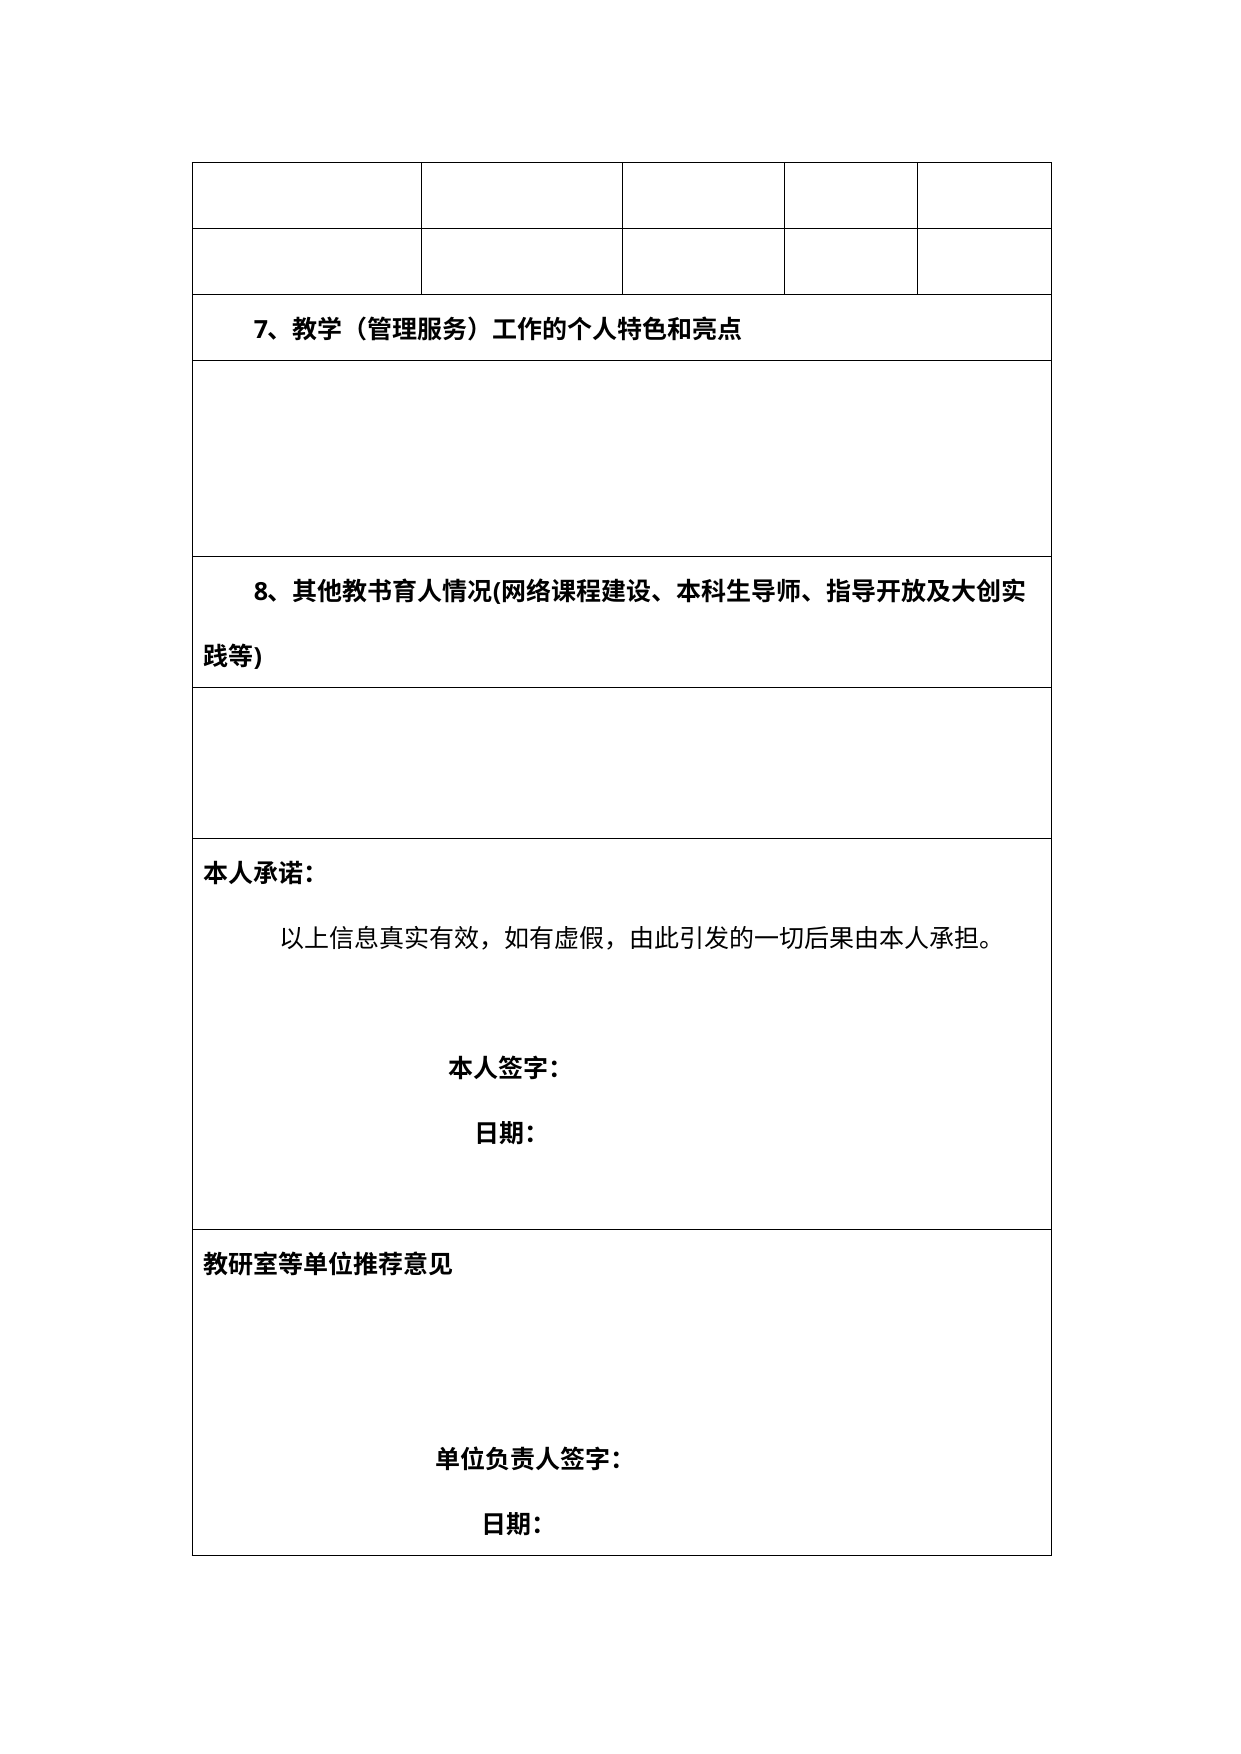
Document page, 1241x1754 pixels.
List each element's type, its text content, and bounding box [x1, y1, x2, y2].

table_cell [422, 229, 622, 294]
table_cell [422, 163, 622, 228]
table_cell [785, 229, 917, 294]
table_cell [193, 163, 421, 228]
table_cell [918, 163, 1051, 228]
table_cell 教研室等单位推荐意见 单位负责人签字： 日期： [193, 1230, 1051, 1555]
table_cell [193, 229, 421, 294]
table_cell 本人承诺： 以上信息真实有效，如有虚假，由此引发的一切后果由本人承担。 本人签字： 日期： [193, 839, 1051, 1229]
table_cell [785, 163, 917, 228]
table_cell [193, 361, 1051, 556]
table_cell [918, 229, 1051, 294]
table_cell 8、其他教书育人情况(网络课程建设、本科生导师、指导开放及大创实践等) [193, 557, 1051, 687]
table_cell [193, 688, 1051, 838]
table_cell [623, 163, 784, 228]
table_cell 7、教学（管理服务）工作的个人特色和亮点 [193, 295, 1051, 360]
table_cell [623, 229, 784, 294]
